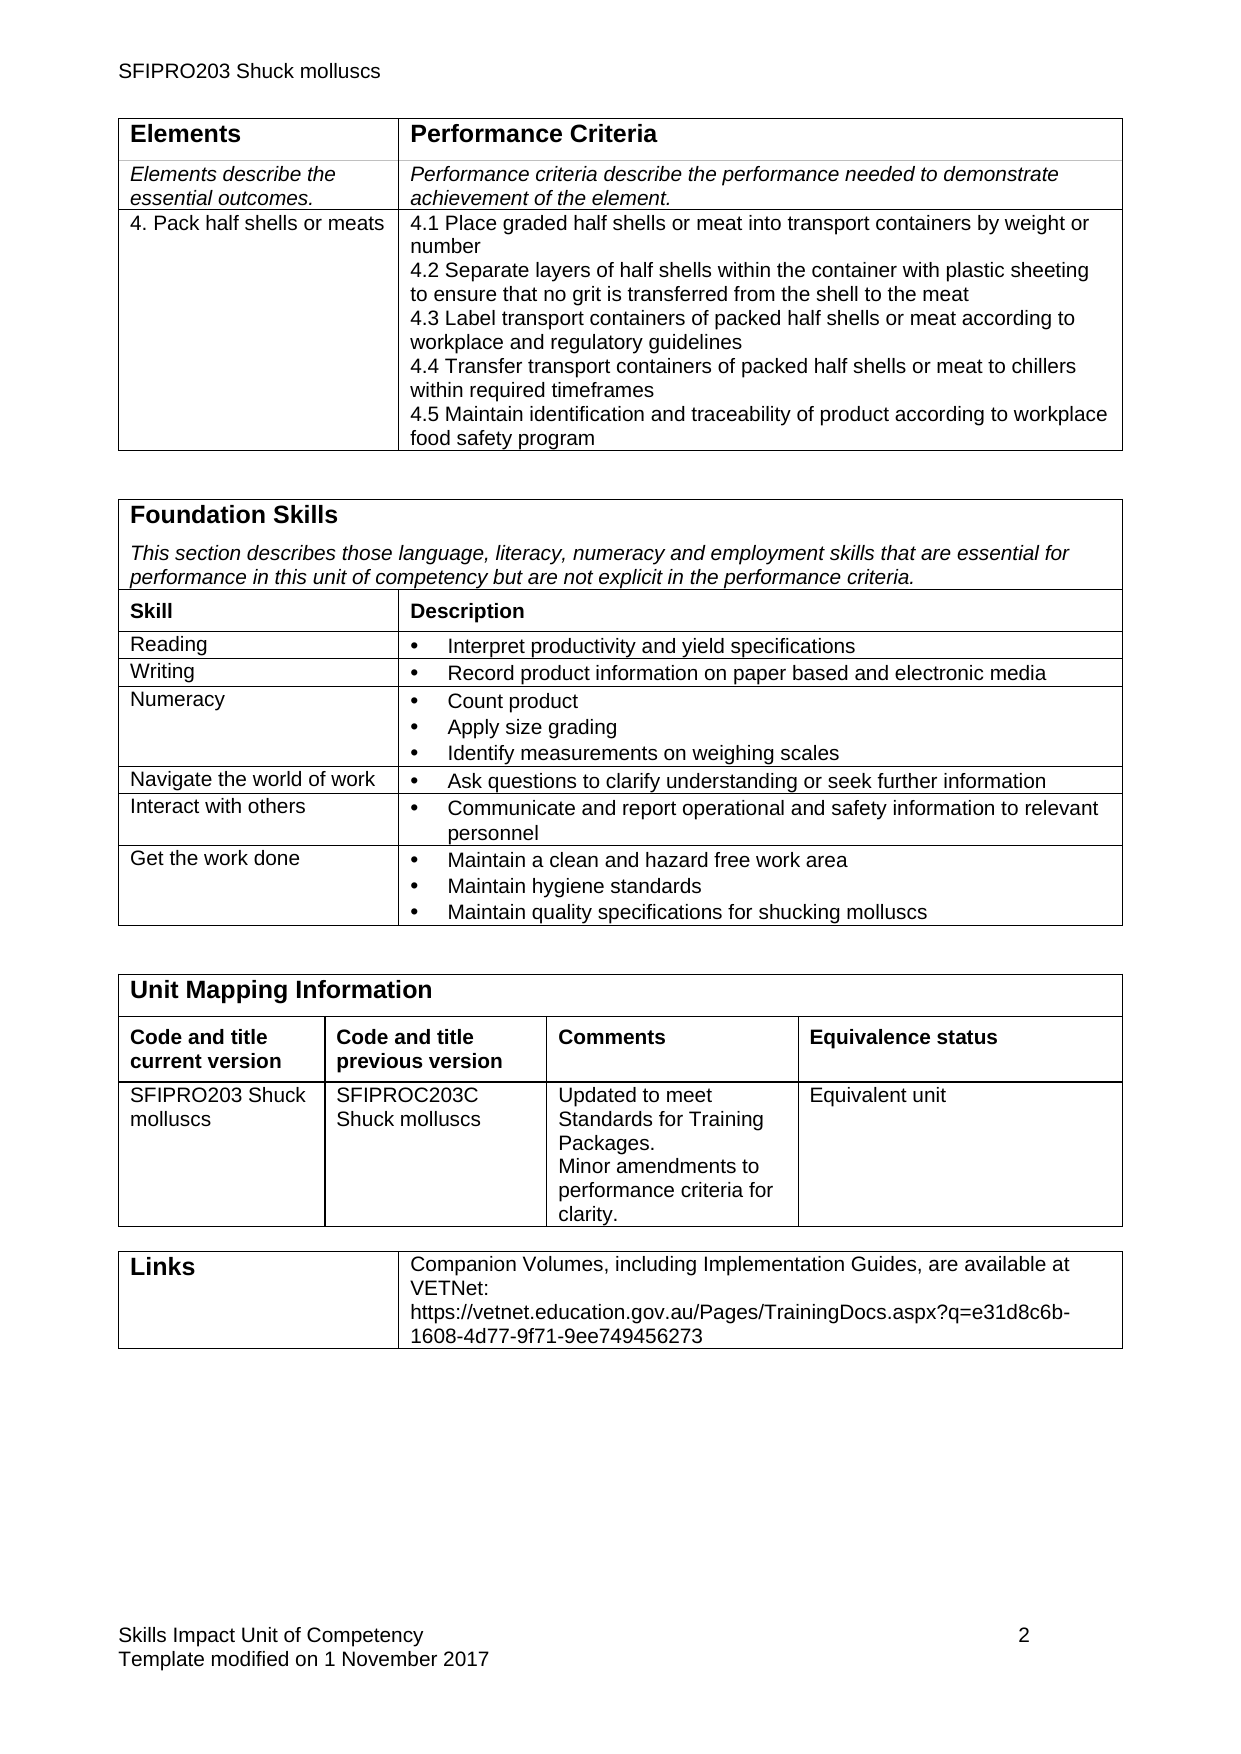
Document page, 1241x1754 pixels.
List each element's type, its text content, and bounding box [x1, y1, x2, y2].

table_cell Skill [119, 590, 398, 631]
table_header Foundation Skills This section describes those language, literacy, numeracy and employment skills that are essential for performance in this unit of competency but are not explicit in the performance criteria. [119, 500, 1122, 589]
table_cell Communicate and report operational and safety information to relevant personnel [399, 794, 1122, 844]
table_cell Description [399, 590, 1122, 631]
table_header Performance Criteria [399, 119, 1122, 160]
table_cell SFIPRO203 Shuck molluscs [119, 1083, 324, 1226]
table_cell 4. Pack half shells or meats [119, 210, 398, 450]
table_header Unit Mapping Information [119, 975, 1122, 1016]
table_header Companion Volumes, including Implementation Guides, are available at VETNet: https://vetnet.education.gov.au/Pages/TrainingDocs.aspx?q=e31d8c6b-1608-4d77-9f71-9ee749456273 [399, 1252, 1122, 1348]
table_cell Count product Apply size grading Identify measurements on weighing scales [399, 687, 1122, 766]
table_header Links [119, 1252, 398, 1348]
table_cell Get the work done [119, 846, 398, 924]
table_cell Equivalent unit [799, 1083, 1122, 1226]
table_cell Code and title previous version [326, 1017, 546, 1081]
table_cell Maintain a clean and hazard free work area Maintain hygiene standards Maintain quality specifications for shucking molluscs [399, 846, 1122, 924]
table_cell Updated to meet Standards for Training Packages. Minor amendments to performance criteria for clarity. [547, 1083, 798, 1226]
table_cell SFIPROC203C Shuck molluscs [326, 1083, 546, 1226]
table_cell Record product information on paper based and electronic media [399, 659, 1122, 686]
table_cell Numeracy [119, 687, 398, 766]
table_cell Elements describe the essential outcomes. [119, 161, 398, 209]
table_cell Writing [119, 659, 398, 686]
table_cell Performance criteria describe the performance needed to demonstrate achievement of the element. [399, 161, 1122, 209]
table_cell Code and title current version [119, 1017, 324, 1081]
table_cell Interact with others [119, 794, 398, 844]
table_cell Interpret productivity and yield specifications [399, 632, 1122, 658]
table_cell Navigate the world of work [119, 767, 398, 793]
table_header Elements [119, 119, 398, 160]
table_cell Reading [119, 632, 398, 658]
table_cell Ask questions to clarify understanding or seek further information [399, 767, 1122, 793]
table_cell Equivalence status [799, 1017, 1122, 1081]
table_cell 4.1 Place graded half shells or meat into transport containers by weight or number 4.2 Separate layers of half shells within the container with plastic sheeting to ensure that no grit is transferred from the shell to the meat 4.3 Label transport containers of packed half shells or meat according to workplace and regulatory guidelines 4.4 Transfer transport containers of packed half shells or meat to chillers within required timeframes 4.5 Maintain identification and traceability of product according to workplace food safety program [399, 210, 1122, 450]
table_cell Comments [547, 1017, 798, 1081]
